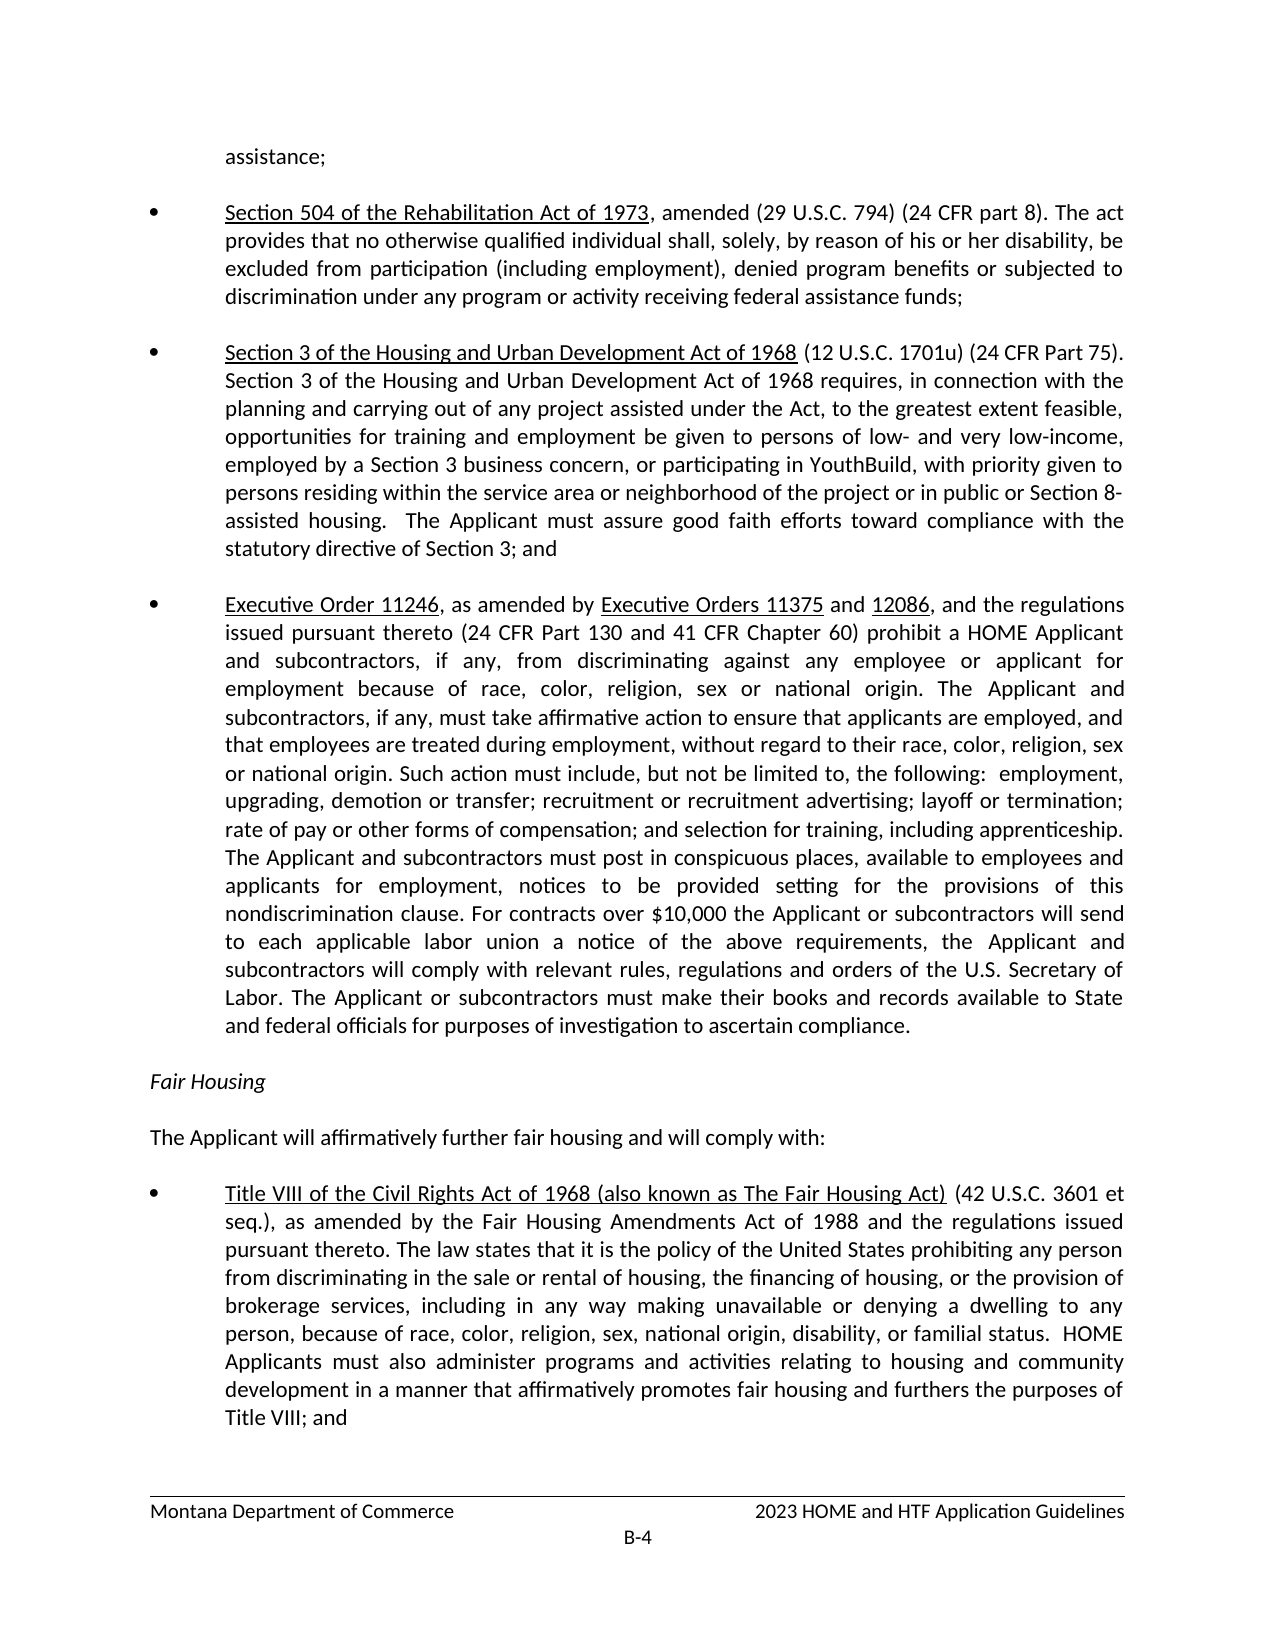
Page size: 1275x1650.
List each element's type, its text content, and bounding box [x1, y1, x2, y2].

text Executive Order 11246, as amended by Executive Orders 11375 and 12086, and the regulations issued pursuant thereto (24 CFR Part 130 and 41 CFR Chapter 60) prohibit a HOME Applicant and subcontractors, if any, from discriminating against any employee or applicant for employment because of race, color, religion, sex or national origin. The Applicant and subcontractors, if any, must take affirmative action to ensure that applicants are employed, and that employees are treated during employment, without regard to their race, color, religion, sex or national origin. Such action must include, but not be limited to, the following: employment, upgrading, demotion or transfer; recruitment or recruitment advertising; layoff or termination; rate of pay or other forms of compensation; and selection for training, including apprenticeship. The Applicant and subcontractors must post in conspicuous places, available to employees and applicants for employment, notices to be provided setting for the provisions of this nondiscrimination clause. For contracts over $10,000 the Applicant or subcontractors will send to each applicable labor union a notice of the above requirements, the Applicant and subcontractors will comply with relevant rules, regulations and orders of the U.S. Secretary of Labor. The Applicant or subcontractors must make their books and records available to State and federal officials for purposes of investigation to ascertain compliance. [150, 591, 1125, 1039]
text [150, 142, 1125, 170]
text The Applicant will affirmatively further fair housing and will comply with: [150, 1123, 1125, 1151]
text Section 504 of the Rehabilitation Act of 1973, amended (29 U.S.C. 794) (24 CFR part 8). The act provides that no otherwise qualified individual shall, solely, by reason of his or her disability, be excluded from participation (including employment), denied program benefits or subjected to discrimination under any program or activity receiving federal assistance funds; [150, 198, 1125, 310]
text Title VIII of the Civil Rights Act of 1968 (also known as The Fair Housing Act) (42 U.S.C. 3601 et seq.), as amended by the Fair Housing Amendments Act of 1988 and the regulations issued pursuant thereto. The law states that it is the policy of the United States prohibiting any person from discriminating in the sale or rental of housing, the financing of housing, or the provision of brokerage services, including in any way making unavailable or denying a dwelling to any person, because of race, color, religion, sex, national origin, disability, or familial status. HOME Applicants must also administer programs and activities relating to housing and community development in a manner that affirmatively promotes fair housing and furthers the purposes of Title VIII; and [150, 1177, 1125, 1431]
text Fair Housing [150, 1067, 1125, 1095]
text Section 3 of the Housing and Urban Development Act of 1968 (12 U.S.C. 1701u) (24 CFR Part 75). Section 3 of the Housing and Urban Development Act of 1968 requires, in connection with the planning and carrying out of any project assisted under the Act, to the greatest extent feasible, opportunities for training and employment be given to persons of low- and very low-income, employed by a Section 3 business concern, or participating in YouthBuild, with priority given to persons residing within the service area or neighborhood of the project or in public or Section 8-assisted housing. The Applicant must assure good faith efforts toward compliance with the statutory directive of Section 3; and [150, 338, 1125, 562]
